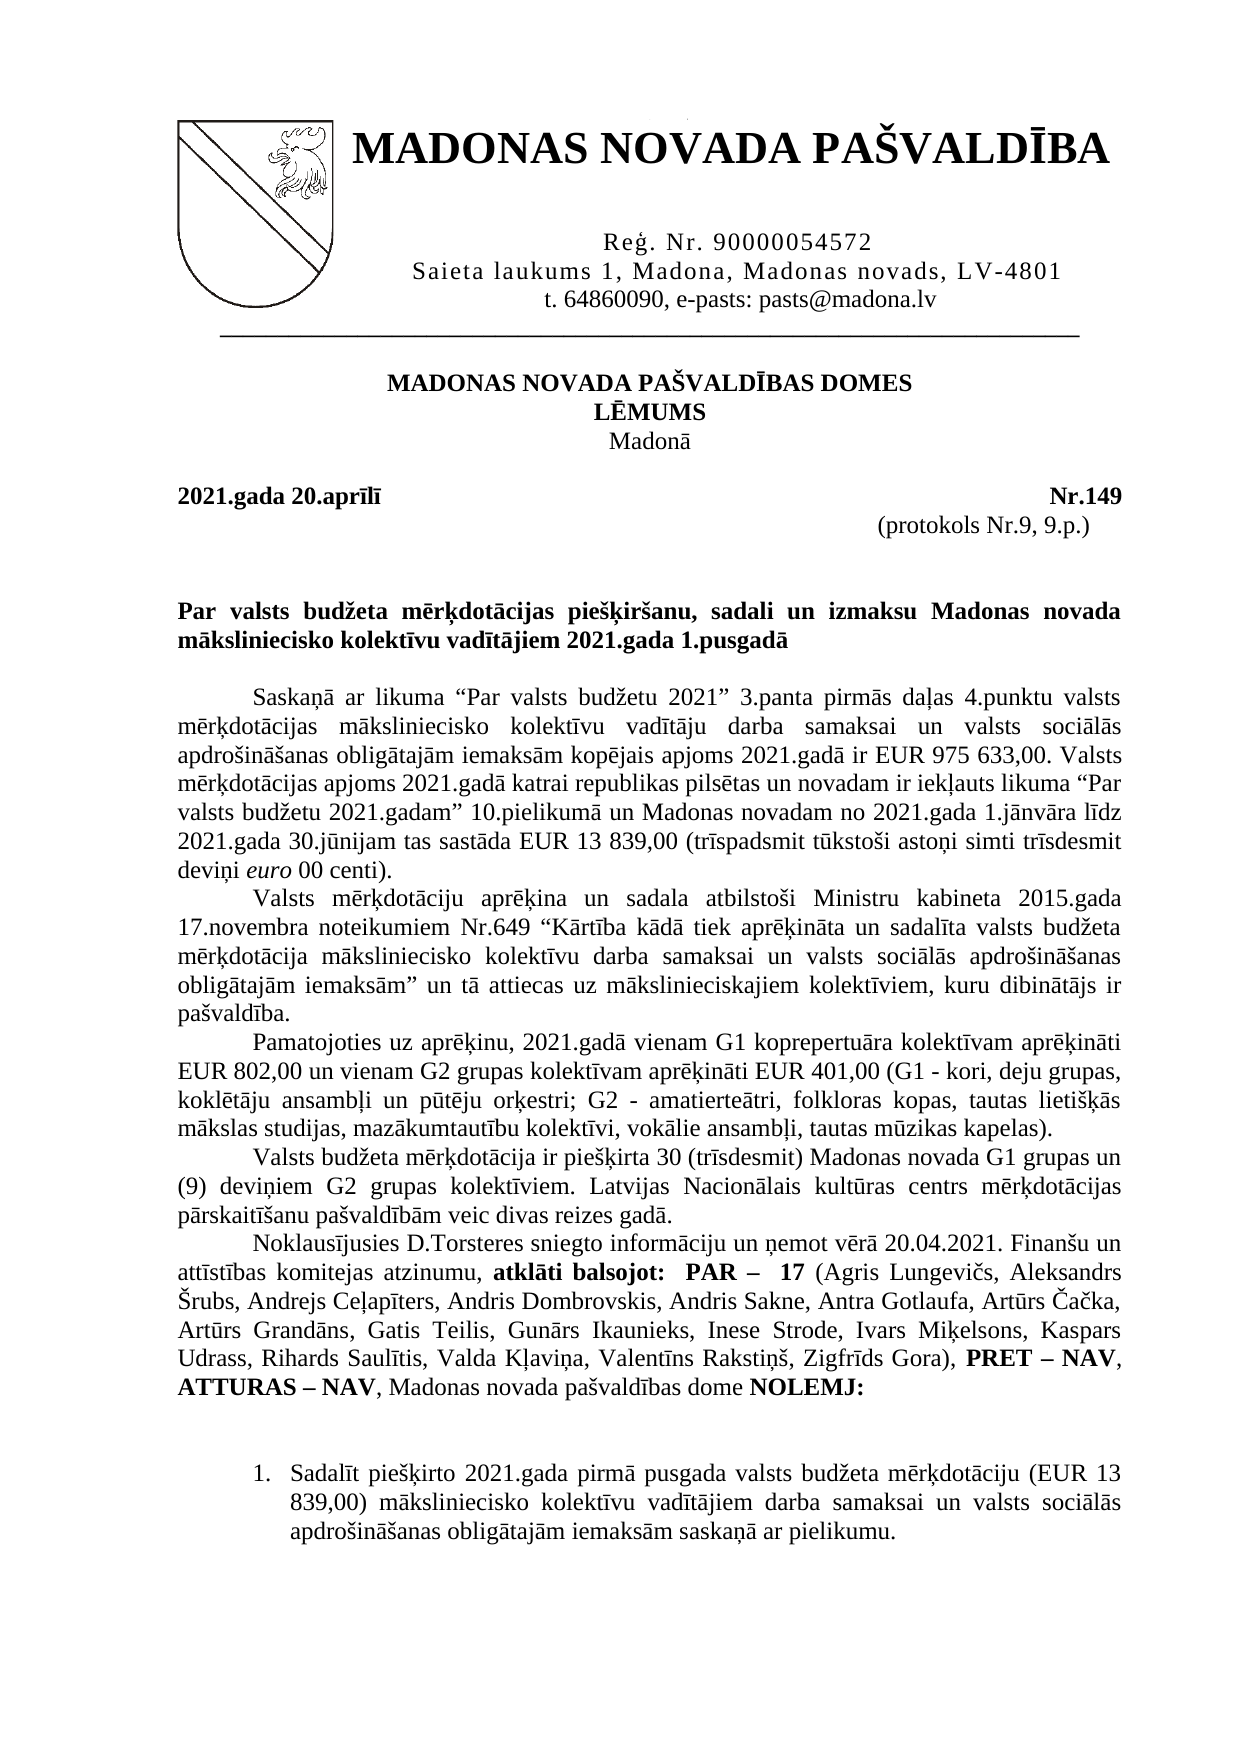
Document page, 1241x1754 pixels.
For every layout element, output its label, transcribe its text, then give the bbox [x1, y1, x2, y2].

text Saskaņā ar likuma “Par valsts budžetu 2021” 3.panta pirmās daļas 4.punktu valsts mērķdotācijas māksliniecisko kolektīvu vadītāju darba samaksai un valsts sociālās apdrošināšanas obligātajām iemaksām kopējais apjoms 2021.gadā ir EUR 975 633,00. Valsts mērķdotācijas apjoms 2021.gadā katrai republikas pilsētas un novadam ir iekļauts likuma “Par valsts budžetu 2021.gadam” 10.pielikumā un Madonas novadam no 2021.gada 1.jānvāra līdz 2021.gada 30.jūnijam tas sastāda EUR 13 839,00 (trīspadsmit tūkstoši astoņi simti trīsdesmit deviņi euro 00 centi). [177, 682, 1122, 883]
text Par valsts budžeta mērķdotācijas piešķiršanu, sadali un izmaksu Madonas novada māksliniecisko kolektīvu vadītājiem 2021.gada 1.pusgadā [177, 596, 1122, 653]
text Noklausījusies D.Torsteres sniegto informāciju un ņemot vērā 20.04.2021. Finanšu un attīstības komitejas atzinumu, atklāti balsojot: PAR – 17 (Agris Lungevičs, Aleksandrs Šrubs, Andrejs Ceļapīters, Andris Dombrovskis, Andris Sakne, Antra Gotlaufa, Artūrs Čačka, Artūrs Grandāns, Gatis Teilis, Gunārs Ikaunieks, Inese Strode, Ivars Miķelsons, Kaspars Udrass, Rihards Saulītis, Valda Kļaviņa, Valentīns Rakstiņš, Zigfrīds Gora), PRET – NAV, ATTURAS – NAV, Madonas novada pašvaldības dome NOLEMJ: [177, 1228, 1122, 1401]
text MADONAS NOVADA PAŠVALDĪBAS DOMES [177, 368, 1122, 397]
text Saieta laukums 1, Madona, Madonas novads, LV-4801 [334, 256, 1122, 284]
text t. 64860090, e-pasts: pasts@madona.lv [177, 284, 1122, 313]
text Valsts mērķdotāciju aprēķina un sadala atbilstoši Ministru kabineta 2015.gada 17.novembra noteikumiem Nr.649 “Kārtība kādā tiek aprēķināta un sadalīta valsts budžeta mērķdotācija māksliniecisko kolektīvu darba samaksai un valsts sociālās apdrošināšanas obligātajām iemaksām” un tā attiecas uz mākslinieciskajiem kolektīviem, kuru dibinātājs ir pašvaldība. [177, 883, 1122, 1027]
text Valsts budžeta mērķdotācija ir piešķirta 30 (trīsdesmit) Madonas novada G1 grupas un (9) deviņiem G2 grupas kolektīviem. Latvijas Nacionālais kultūras centrs mērķdotācijas pārskaitīšanu pašvaldībām veic divas reizes gadā. [177, 1142, 1122, 1228]
picture [177, 120, 334, 308]
text 2021.gada 20.aprīlī Nr.149 (protokols Nr.9, 9.p.) [177, 481, 1122, 538]
list Sadalīt piešķirto 2021.gada pirmā pusgada valsts budžeta mērķdotāciju (EUR 13 839,00) māksliniecisko kolektīvu vadītājiem darba samaksai un valsts sociālās apdrošināšanas obligātajām iemaksām saskaņā ar pielikumu. [252, 1458, 1122, 1545]
text ___________________________________________________________________________ [177, 313, 1122, 339]
text MADONAS NOVADA PAŠVALDĪBA [334, 121, 1122, 173]
text Madonā [177, 426, 1122, 454]
text Reģ. Nr. 90000054572 [334, 227, 1122, 256]
text Pamatojoties uz aprēķinu, 2021.gadā vienam G1 koprepertuāra kolektīvam aprēķināti EUR 802,00 un vienam G2 grupas kolektīvam aprēķināti EUR 401,00 (G1 - kori, deju grupas, koklētāju ansambļi un pūtēju orķestri; G2 - amatierteātri, folkloras kopas, tautas lietišķās mākslas studijas, mazākumtautību kolektīvi, vokālie ansambļi, tautas mūzikas kapelas). [177, 1027, 1122, 1142]
text LĒMUMS [177, 397, 1122, 426]
